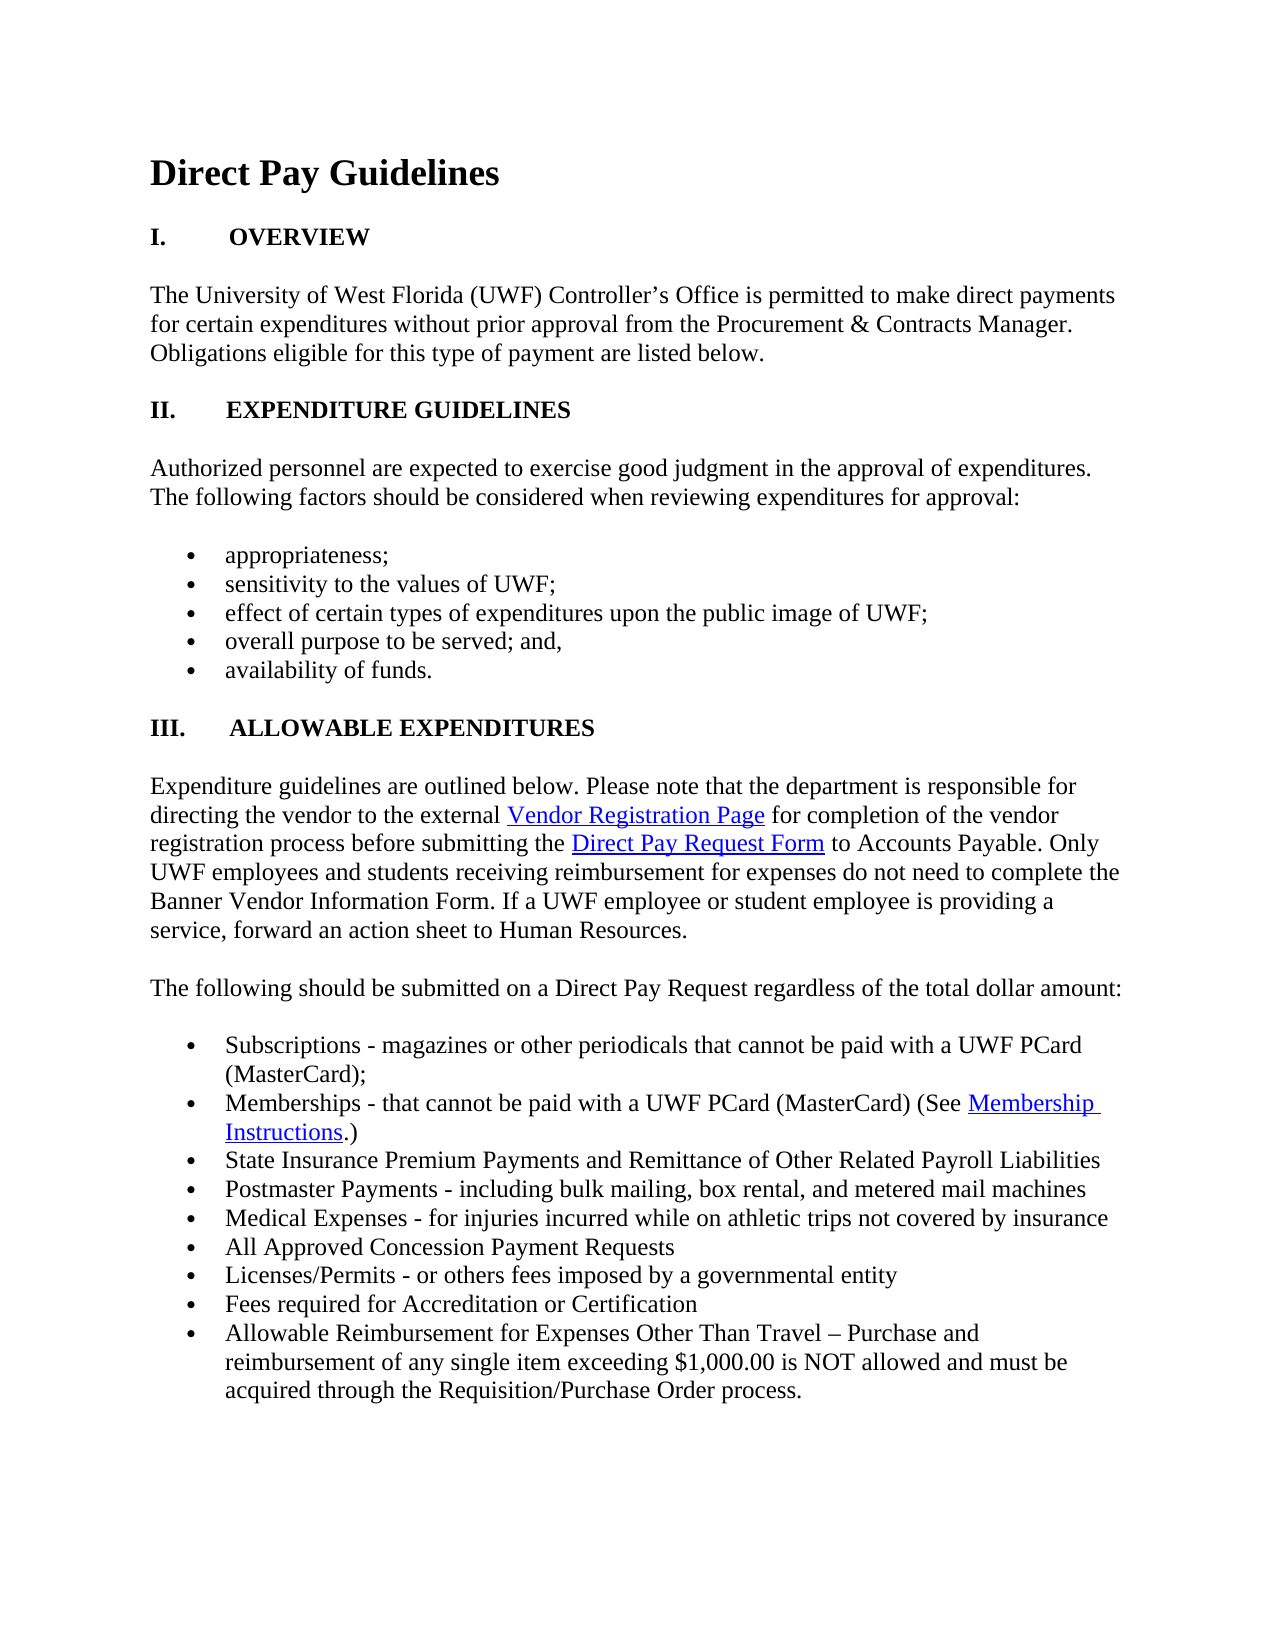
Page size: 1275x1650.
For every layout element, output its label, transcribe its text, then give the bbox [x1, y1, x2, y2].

list Medical Expenses - for injuries incurred while on athletic trips not covered by insurance [187, 1203, 1125, 1232]
list sensitivity to the values of UWF; [187, 569, 1125, 598]
list Allowable Reimbursement for Expenses Other Than Travel – Purchase and reimbursement of any single item exceeding $1,000.00 is NOT allowed and must be acquired through the Requisition/Purchase Order process. [187, 1318, 1125, 1404]
list Memberships - that cannot be paid with a UWF PCard (MasterCard) (See Membership Instructions.) [187, 1088, 1125, 1146]
text III. ALLOWABLE EXPENDITURES [150, 713, 1125, 742]
text Authorized personnel are expected to exercise good judgment in the approval of expenditures. The following factors should be considered when reviewing expenditures for approval: [150, 453, 1125, 511]
list Subscriptions - magazines or other periodicals that cannot be paid with a UWF PCard (MasterCard); [187, 1031, 1125, 1088]
list Fees required for Accreditation or Certification [187, 1289, 1125, 1318]
list State Insurance Premium Payments and Remittance of Other Related Payroll Liabilities [187, 1146, 1125, 1174]
text The University of West Florida (UWF) Controller’s Office is permitted to make direct payments for certain expenditures without prior approval from the Procurement & Contracts Manager. Obligations eligible for this type of payment are listed below. [150, 280, 1125, 366]
list effect of certain types of expenditures upon the public image of UWF; [187, 598, 1125, 626]
text II. EXPENDITURE GUIDELINES [150, 396, 1125, 424]
list Licenses/Permits - or others fees imposed by a governmental entity [187, 1261, 1125, 1289]
text I. OVERVIEW [150, 222, 1125, 251]
list overall purpose to be served; and, [187, 626, 1125, 655]
list All Approved Concession Payment Requests [187, 1232, 1125, 1261]
list availability of funds. [187, 655, 1125, 684]
text The following should be submitted on a Direct Pay Request regardless of the total dollar amount: [150, 973, 1125, 1001]
text Expenditure guidelines are outlined below. Please note that the department is responsible for directing the vendor to the external Vendor Registration Page for completion of the vendor registration process before submitting the Direct Pay Request Form to Accounts Payable. Only UWF employees and students receiving reimbursement for expenses do not need to complete the Banner Vendor Information Form. If a UWF employee or student employee is providing a service, forward an action sheet to Human Resources. [150, 771, 1125, 943]
list appropriateness; [187, 540, 1125, 569]
list Postmaster Payments - including bulk mailing, box rental, and metered mail machines [187, 1174, 1125, 1203]
text Direct Pay Guidelines [150, 150, 1125, 193]
